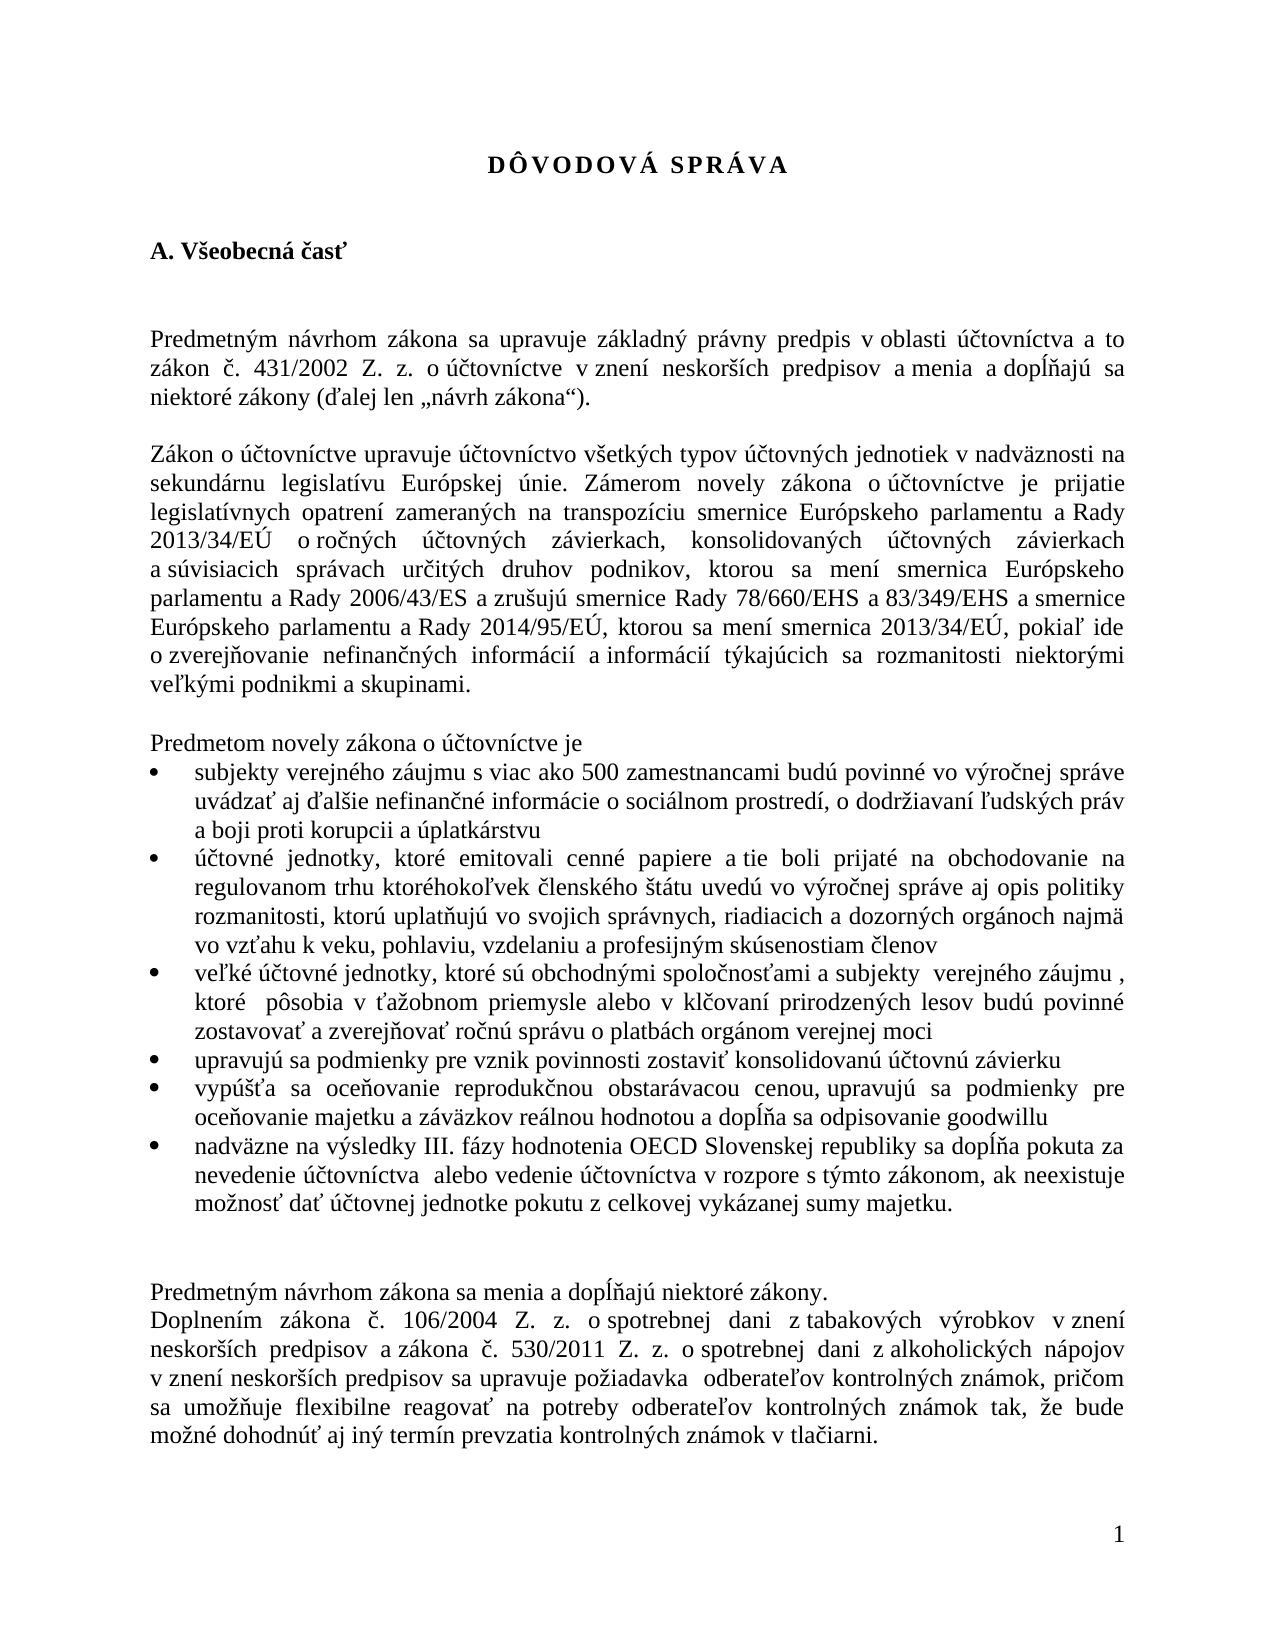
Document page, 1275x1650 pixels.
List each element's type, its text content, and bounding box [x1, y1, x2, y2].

list subjekty verejného záujmu s viac ako 500 zamestnancami budú povinné vo výročnej správe uvádzať aj ďalšie nefinančné informácie o sociálnom prostredí, o dodržiavaní ľudských práv a boji proti korupcii a úplatkárstvu [150, 757, 1125, 843]
list upravujú sa podmienky pre vznik povinnosti zostaviť konsolidovanú účtovnú závierku [150, 1045, 1125, 1073]
text Predmetným návrhom zákona sa upravuje základný právny predpis v oblasti účtovníctva a to zákon č. 431/2002 Z. z. o účtovníctve v znení neskorších predpisov a menia a dopĺňajú sa niektoré zákony (ďalej len „návrh zákona“). [150, 324, 1125, 411]
text Predmetným návrhom zákona sa menia a dopĺňajú niektoré zákony. [150, 1277, 1125, 1305]
list veľké účtovné jednotky, ktoré sú obchodnými spoločnosťami a subjekty verejného záujmu , ktoré pôsobia v ťažobnom priemysle alebo v klčovaní prirodzených lesov budú povinné zostavovať a zverejňovať ročnú správu o platbách orgánom verejnej moci [150, 958, 1125, 1045]
list vypúšťa sa oceňovanie reprodukčnou obstarávacou cenou, upravujú sa podmienky pre oceňovanie majetku a záväzkov reálnou hodnotou a dopĺňa sa odpisovanie goodwillu [150, 1073, 1125, 1131]
text A. Všeobecná časť [150, 236, 1125, 265]
text Predmetom novely zákona o účtovníctve je [150, 728, 1125, 757]
text Doplnením zákona č. 106/2004 Z. z. o spotrebnej dani z tabakových výrobkov v znení neskorších predpisov a zákona č. 530/2011 Z. z. o spotrebnej dani z alkoholických nápojov v znení neskorších predpisov sa upravuje požiadavka odberateľov kontrolných známok, pričom sa umožňuje flexibilne reagovať na potreby odberateľov kontrolných známok tak, že bude možné dohodnúť aj iný termín prevzatia kontrolných známok v tlačiarni. [150, 1305, 1125, 1449]
list účtovné jednotky, ktoré emitovali cenné papiere a tie boli prijaté na obchodovanie na regulovanom trhu ktoréhokoľvek členského štátu uvedú vo výročnej správe aj opis politiky rozmanitosti, ktorú uplatňujú vo svojich správnych, riadiacich a dozorných orgánoch najmä vo vzťahu k veku, pohlaviu, vzdelaniu a profesijným skúsenostiam členov [150, 843, 1125, 958]
list nadväzne na výsledky III. fázy hodnotenia OECD Slovenskej republiky sa dopĺňa pokuta za nevedenie účtovníctva alebo vedenie účtovníctva v rozpore s týmto zákonom, ak neexistuje možnosť dať účtovnej jednotke pokutu z celkovej vykázanej sumy majetku. [150, 1131, 1125, 1217]
text Zákon o účtovníctve upravuje účtovníctvo všetkých typov účtovných jednotiek v nadväznosti na sekundárnu legislatívu Európskej únie. Zámerom novely zákona o účtovníctve je prijatie legislatívnych opatrení zameraných na transpozíciu smernice Európskeho parlamentu a Rady 2013/34/EÚ o ročných účtovných závierkach, konsolidovaných účtovných závierkach a súvisiacich správach určitých druhov podnikov, ktorou sa mení smernica Európskeho parlamentu a Rady 2006/43/ES a zrušujú smernice Rady 78/660/EHS a 83/349/EHS a smernice Európskeho parlamentu a Rady 2014/95/EÚ, ktorou sa mení smernica 2013/34/EÚ, pokiaľ ide o zverejňovanie nefinančných informácií a informácií týkajúcich sa rozmanitosti niektorými veľkými podnikmi a skupinami. [150, 439, 1125, 698]
text Dôvodová správa [150, 150, 1125, 179]
